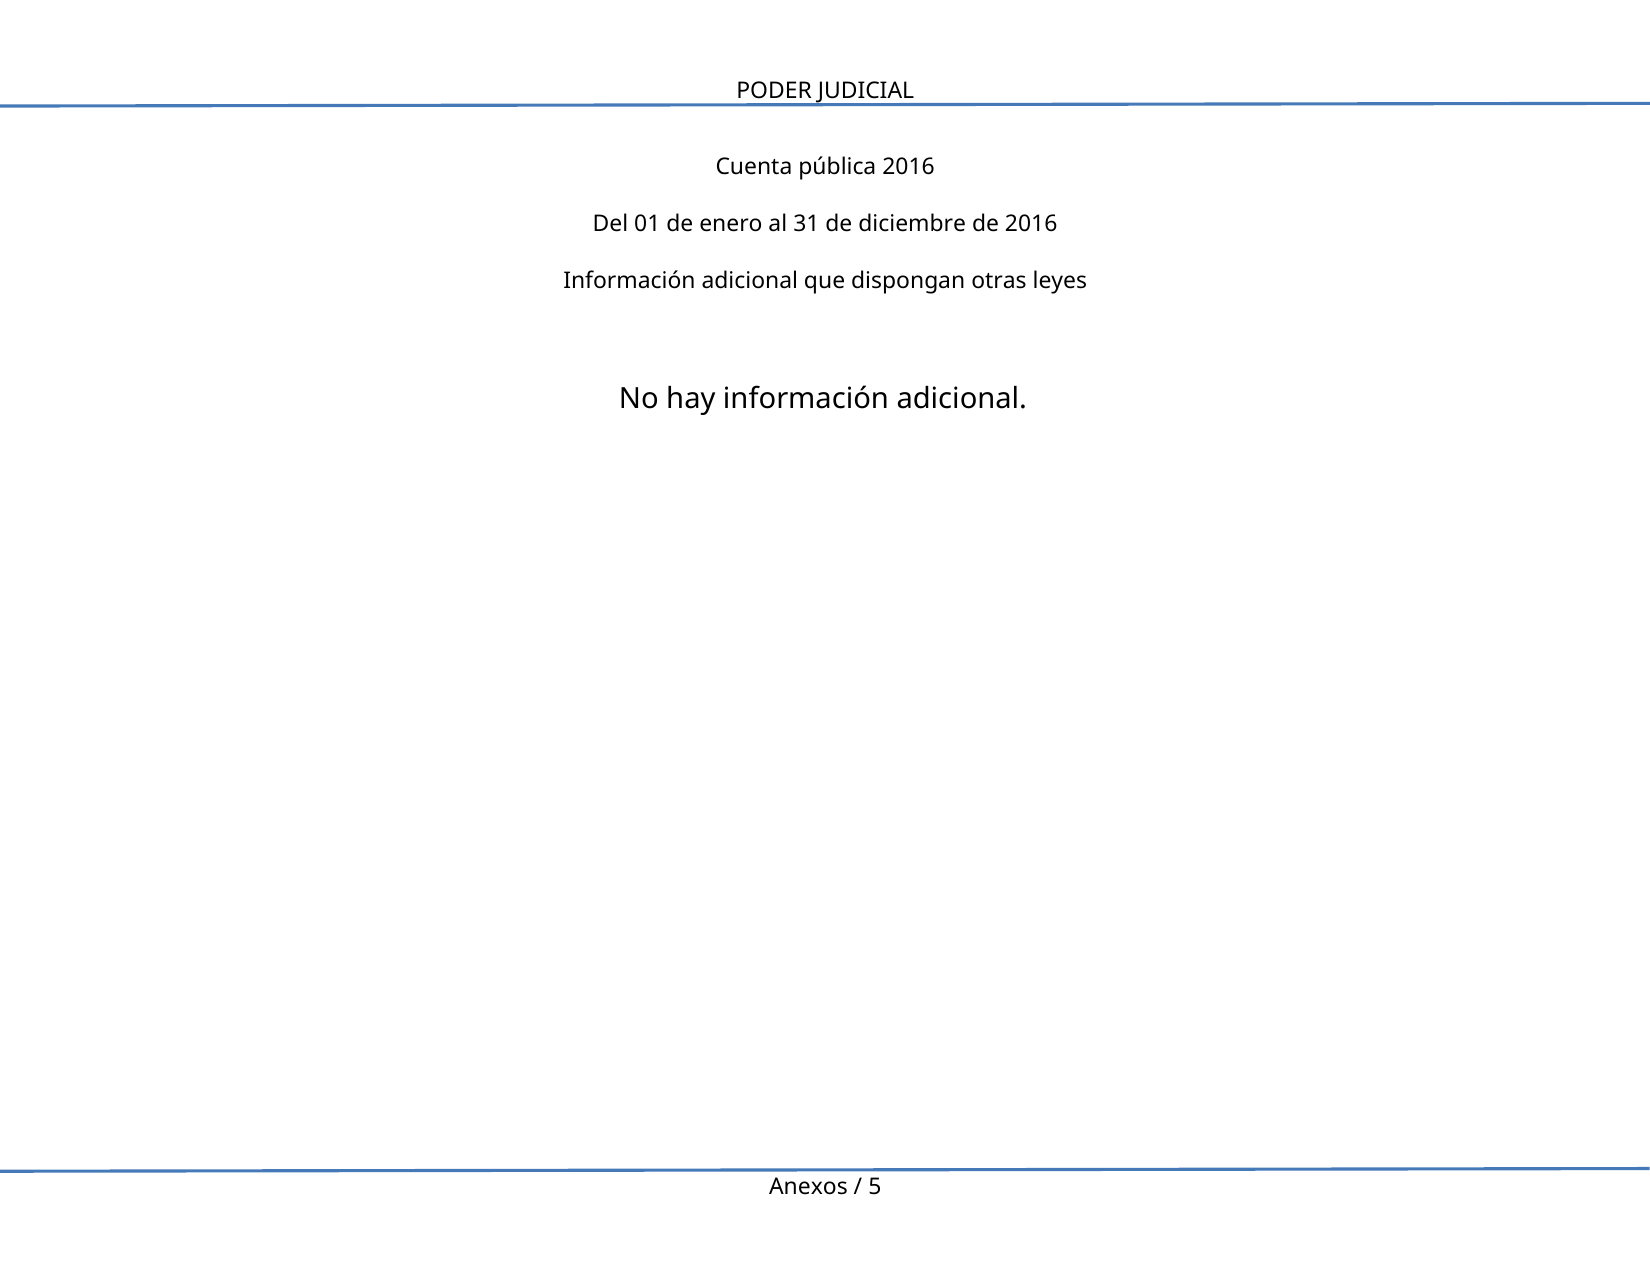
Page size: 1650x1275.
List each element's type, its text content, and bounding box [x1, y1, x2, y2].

text No hay información adicional. [112, 377, 1537, 417]
text Cuenta pública 2016 [112, 150, 1537, 181]
text Información adicional que dispongan otras leyes [112, 263, 1537, 295]
text Del 01 de enero al 31 de diciembre de 2016 [112, 207, 1537, 238]
